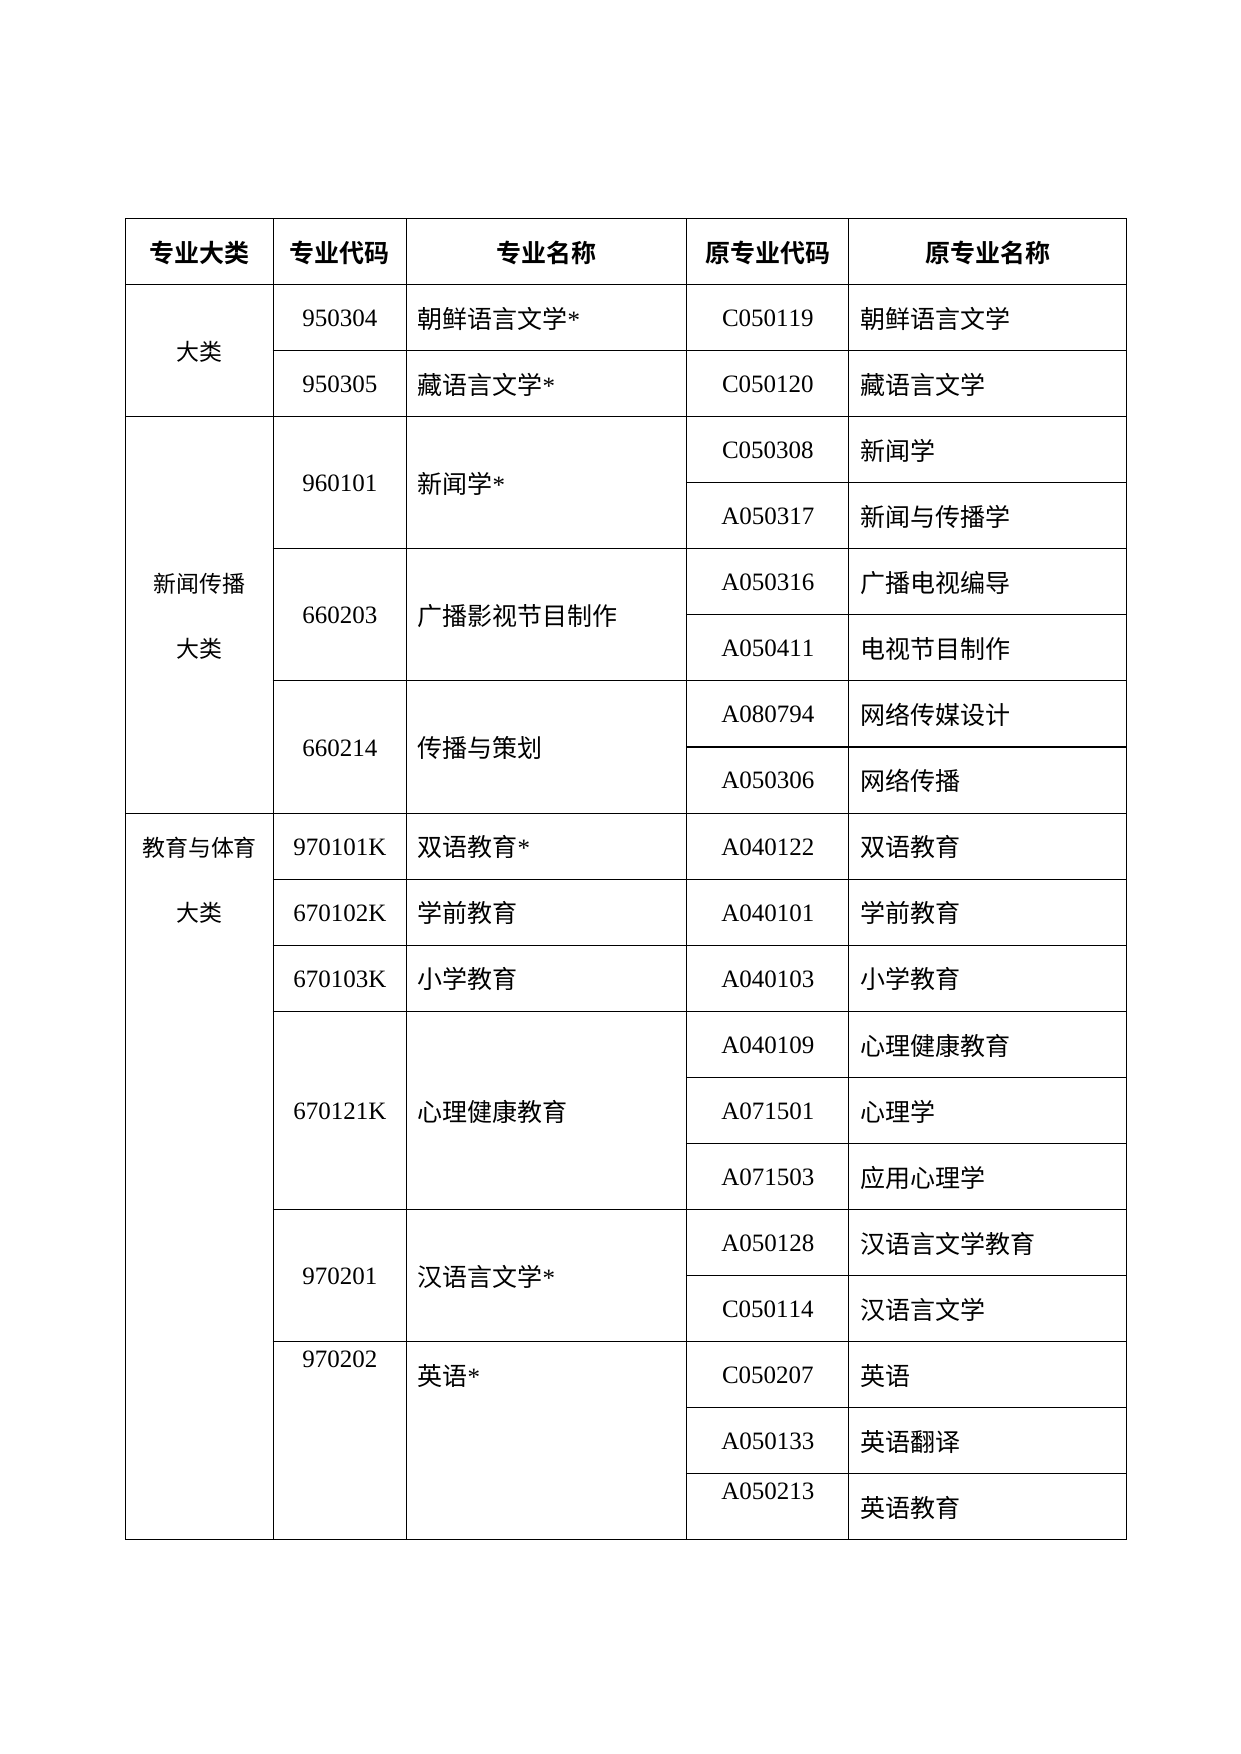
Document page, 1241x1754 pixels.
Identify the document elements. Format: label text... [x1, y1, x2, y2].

table_header 原专业名称 [849, 219, 1126, 284]
table_cell 朝鲜语言文学* [407, 285, 686, 350]
table_cell 小学教育 [407, 946, 686, 1011]
table_cell 950304 [274, 285, 406, 350]
table_cell 950305 [274, 351, 406, 416]
table_cell 660203 [274, 549, 406, 680]
table_cell 双语教育 [849, 814, 1126, 878]
table_cell C050114 [687, 1276, 848, 1341]
table_cell A071501 [687, 1078, 848, 1143]
table_cell 学前教育 [849, 880, 1126, 944]
table_cell C050120 [687, 351, 848, 416]
table_cell A050411 [687, 615, 848, 680]
table_cell 心理健康教育 [407, 1012, 686, 1209]
table_cell 广播影视节目制作 [407, 549, 686, 680]
table_cell 960101 [274, 417, 406, 548]
table_cell 电视节目制作 [849, 615, 1126, 680]
table_cell C050207 [687, 1342, 848, 1407]
table_cell 学前教育 [407, 880, 686, 944]
table_cell 英语教育 [849, 1474, 1126, 1539]
table_cell 藏语言文学* [407, 351, 686, 416]
table_cell 小学教育 [849, 946, 1126, 1011]
table_cell 心理健康教育 [849, 1012, 1126, 1077]
table_cell C050119 [687, 285, 848, 350]
table_cell A050128 [687, 1210, 848, 1275]
table_cell 670102K [274, 880, 406, 944]
table_cell 英语翻译 [849, 1408, 1126, 1473]
table_cell A071503 [687, 1144, 848, 1209]
table_cell 广播电视编导 [849, 549, 1126, 614]
table_cell 朝鲜语言文学 [849, 285, 1126, 350]
table_cell 网络传媒设计 [849, 681, 1126, 746]
table_cell 660214 [274, 681, 406, 812]
table_cell 新闻传播 大类 [126, 417, 273, 812]
table_cell 传播与策划 [407, 681, 686, 812]
table_header 原专业代码 [687, 219, 848, 284]
table_cell A040103 [687, 946, 848, 1011]
table_cell 文化艺术 大类 [126, 285, 273, 416]
table_cell A080794 [687, 681, 848, 746]
table_cell 670103K [274, 946, 406, 1011]
table_cell C050308 [687, 417, 848, 482]
table_cell 970201 [274, 1210, 406, 1341]
table_cell 双语教育* [407, 814, 686, 878]
table_cell 藏语言文学 [849, 351, 1126, 416]
table_cell 汉语言文学* [407, 1210, 686, 1341]
table_cell 970101K [274, 814, 406, 878]
table_cell A050316 [687, 549, 848, 614]
table_header 专业名称 [407, 219, 686, 284]
table_cell 新闻学* [407, 417, 686, 548]
table_cell A040109 [687, 1012, 848, 1077]
table_header 专业大类 [126, 219, 273, 284]
table_cell A050306 [687, 748, 848, 812]
table_cell 网络传播 [849, 748, 1126, 812]
table_cell 670121K [274, 1012, 406, 1209]
table_cell 应用心理学 [849, 1144, 1126, 1209]
table_cell A050133 [687, 1408, 848, 1473]
table_cell A040101 [687, 880, 848, 944]
table_cell 970202 [274, 1342, 406, 1539]
table_cell 英语 [849, 1342, 1126, 1407]
table_cell 英语* [407, 1342, 686, 1539]
table_cell A040122 [687, 814, 848, 878]
table_cell 新闻与传播学 [849, 483, 1126, 548]
table_cell 汉语言文学 [849, 1276, 1126, 1341]
table_cell A050317 [687, 483, 848, 548]
table_cell 教育与体育 大类 [126, 814, 273, 1539]
table_cell 心理学 [849, 1078, 1126, 1143]
table_cell A050213 [687, 1474, 848, 1539]
table_cell 新闻学 [849, 417, 1126, 482]
table_cell 汉语言文学教育 [849, 1210, 1126, 1275]
table_header 专业代码 [274, 219, 406, 284]
